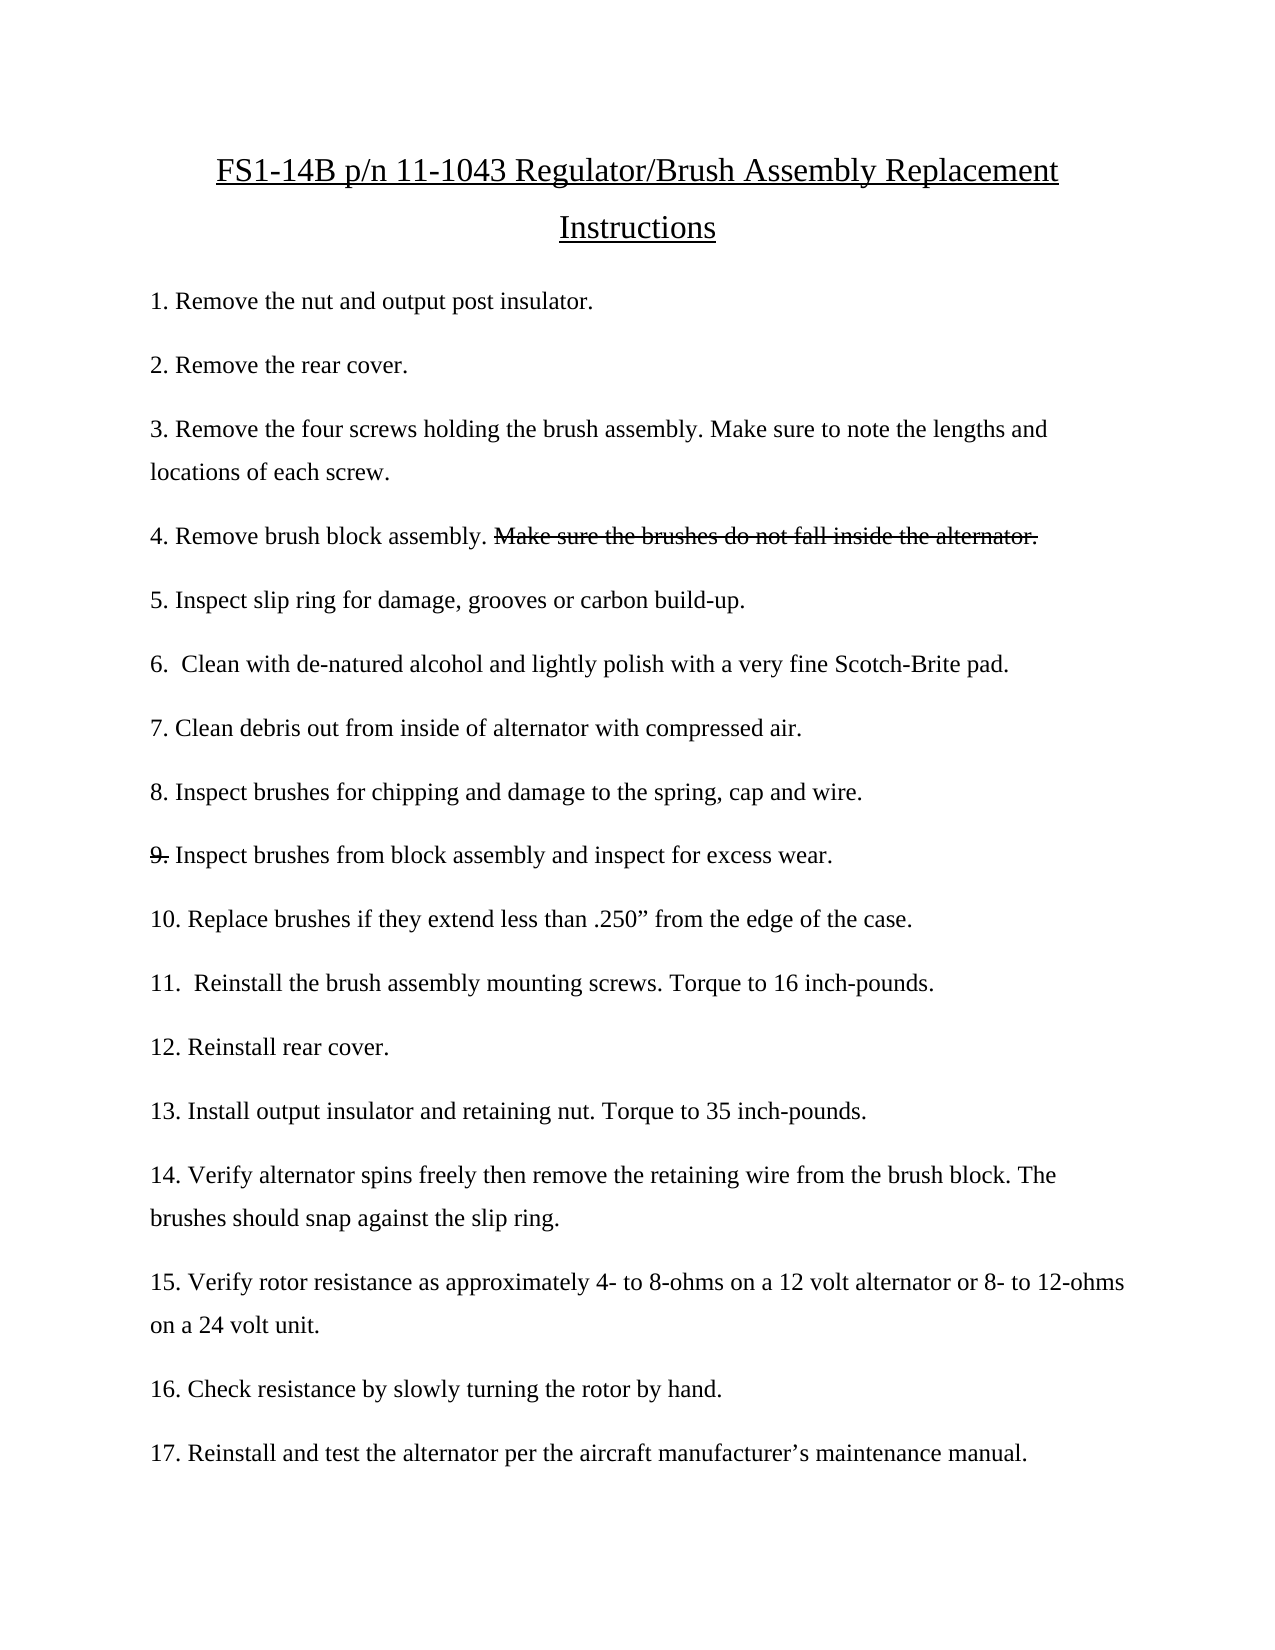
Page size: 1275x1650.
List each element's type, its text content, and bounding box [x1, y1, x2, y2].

text 11. Reinstall the brush assembly mounting screws. Torque to 16 inch-pounds. [150, 968, 1125, 997]
text 17. Reinstall and test the alternator per the aircraft manufacturer’s maintenance manual. [150, 1438, 1125, 1467]
text 5. Inspect slip ring for damage, grooves or carbon build-up. [150, 585, 1125, 613]
text 3. Remove the four screws holding the brush assembly. Make sure to note the lengths and locations of each screw. [150, 414, 1125, 486]
text 14. Verify alternator spins freely then remove the retaining wire from the brush block. The brushes should snap against the slip ring. [150, 1160, 1125, 1232]
text 9. Inspect brushes from block assembly and inspect for excess wear. [150, 841, 1125, 869]
text 1. Remove the nut and output post insulator. [150, 286, 1125, 314]
text FS1-14B p/n 11-1043 Regulator/Brush Assembly Replacement Instructions [150, 150, 1125, 246]
text 13. Install output insulator and retaining nut. Torque to 35 inch-pounds. [150, 1096, 1125, 1125]
text 6. Clean with de-natured alcohol and lightly polish with a very fine Scotch-Brite pad. [150, 649, 1125, 677]
text 16. Check resistance by slowly turning the rotor by hand. [150, 1374, 1125, 1403]
text 10. Replace brushes if they extend less than .250” from the edge of the case. [150, 904, 1125, 933]
text 4. Remove brush block assembly. Make sure the brushes do not fall inside the alternator. [150, 521, 1125, 549]
text 12. Reinstall rear cover. [150, 1032, 1125, 1061]
text 8. Inspect brushes for chipping and damage to the spring, cap and wire. [150, 777, 1125, 805]
text 15. Verify rotor resistance as approximately 4- to 8-ohms on a 12 volt alternator or 8- to 12-ohms on a 24 volt unit. [150, 1267, 1125, 1339]
text 7. Clean debris out from inside of alternator with compressed air. [150, 713, 1125, 741]
text 2. Remove the rear cover. [150, 350, 1125, 378]
